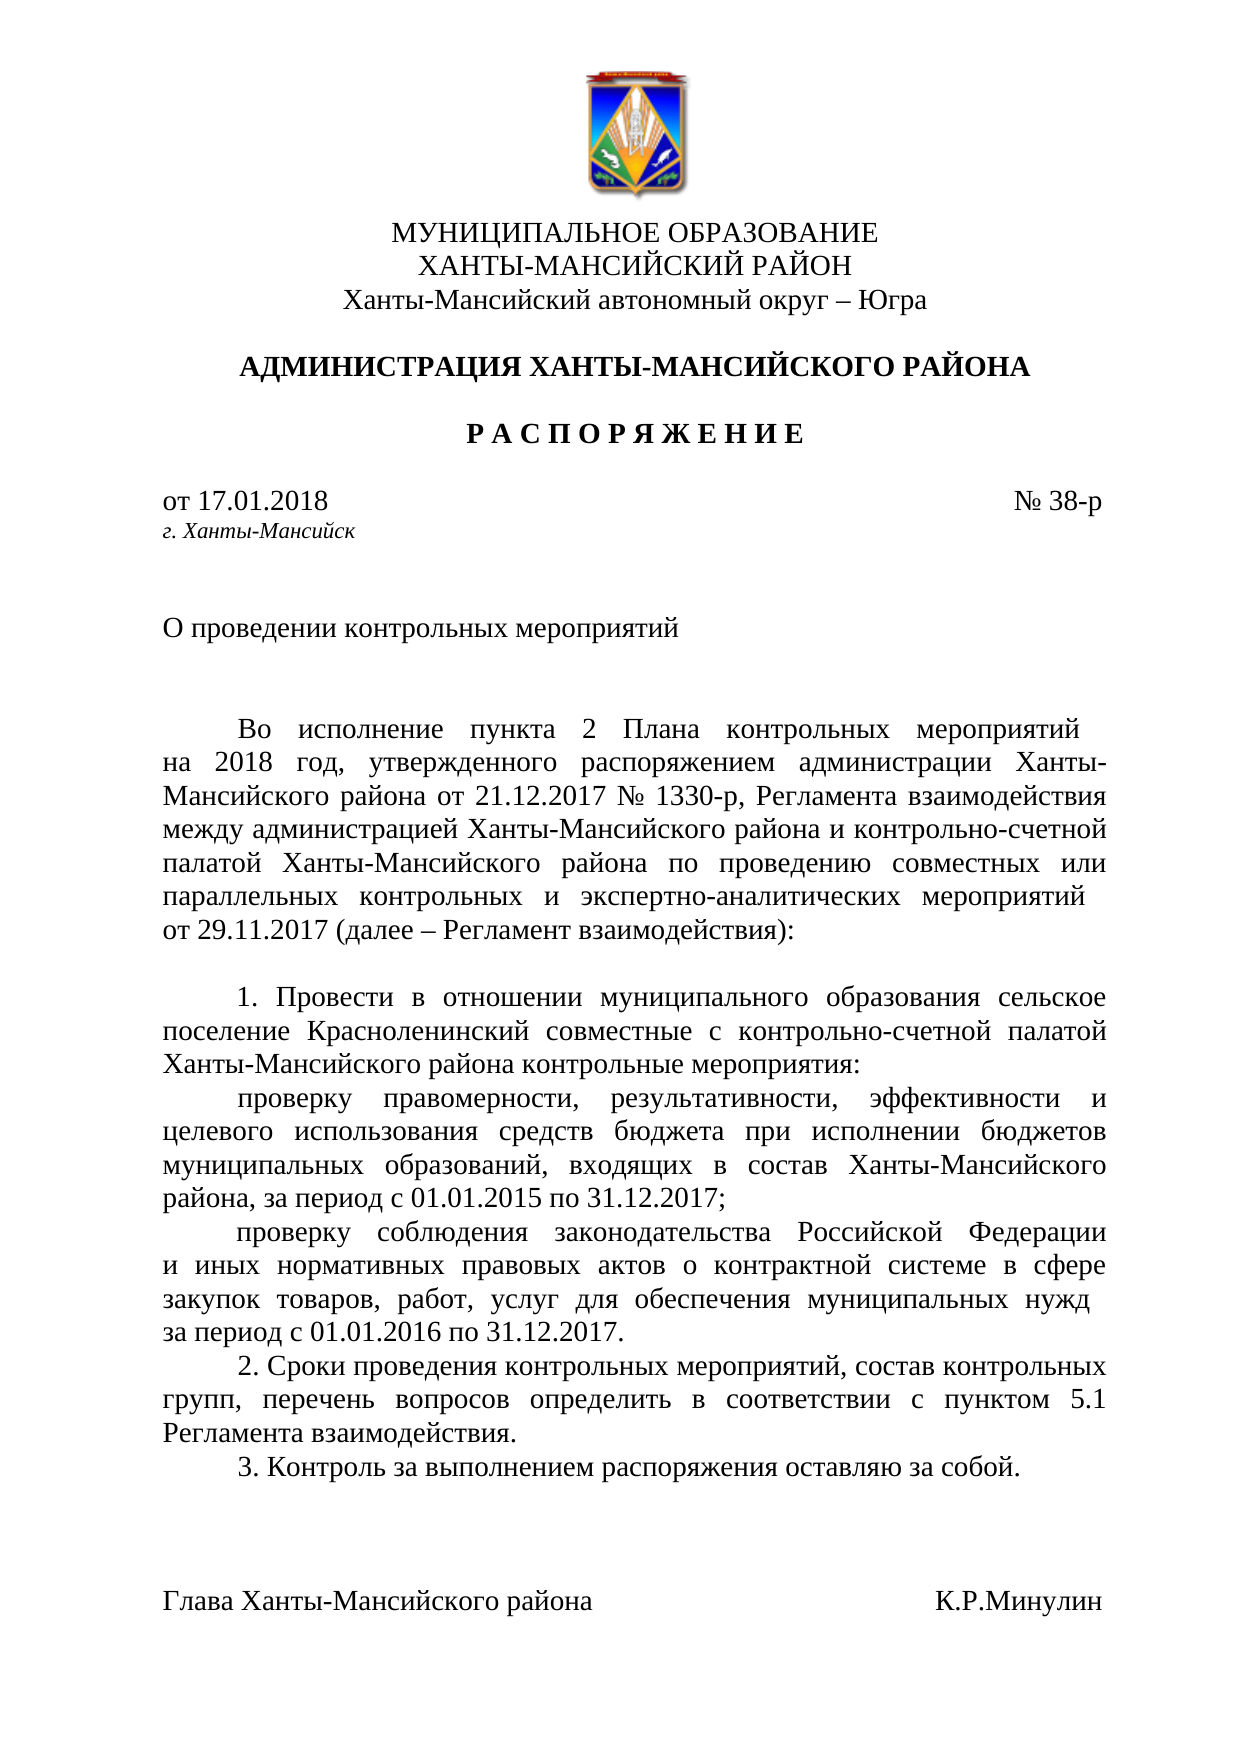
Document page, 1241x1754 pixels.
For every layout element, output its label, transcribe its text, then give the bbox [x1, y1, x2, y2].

text от 17.01.2018 № 38-р [162, 483, 1107, 517]
text Ханты-Мансийский автономный округ – Югра [162, 282, 1107, 315]
text Во исполнение пункта 2 Плана контрольных мероприятий на 2018 год, утвержденного распоряжением администрации Ханты-Мансийского района от 21.12.2017 № 1330-р, Регламента взаимодействия между администрацией Ханты-Мансийского района и контрольно-счетной палатой Ханты-Мансийского района по проведению совместных или параллельных контрольных и экспертно-аналитических мероприятий от 29.11.2017 (далее – Регламент взаимодействия): [162, 711, 1107, 946]
text 3. Контроль за выполнением распоряжения оставляю за собой. [162, 1449, 1107, 1482]
text Р А С П О Р Я Ж Е Н И Е [162, 416, 1107, 449]
text МУНИЦИПАЛЬНОЕ ОБРАЗОВАНИЕ [162, 215, 1107, 248]
text Глава Ханты-Мансийского района К.Р.Минулин [162, 1583, 1107, 1616]
text АДМИНИСТРАЦИЯ ХАНТЫ-МАНСИЙСКОГО РАЙОНА [162, 349, 1107, 382]
text г. Ханты-Мансийск [162, 517, 1107, 543]
text проверку правомерности, результативности, эффективности и целевого использования средств бюджета при исполнении бюджетов муниципальных образований, входящих в состав Ханты-Мансийского района, за период с 01.01.2015 по 31.12.2017; [162, 1080, 1107, 1214]
text 1. Провести в отношении муниципального образования сельское поселение Красноленинский совместные с контрольно-счетной палатой Ханты-Мансийского района контрольные мероприятия: [162, 979, 1107, 1080]
text проверку соблюдения законодательства Российской Федерации и иных нормативных правовых актов о контрактной системе в сфере закупок товаров, работ, услуг для обеспечения муниципальных нужд за период с 01.01.2016 по 31.12.2017. [162, 1214, 1107, 1348]
text 2. Сроки проведения контрольных мероприятий, состав контрольных групп, перечень вопросов определить в соответствии с пунктом 5.1 Регламента взаимодействия. [162, 1348, 1107, 1449]
text О проведении контрольных мероприятий [162, 610, 1107, 644]
picture [585, 71, 690, 200]
text ХАНТЫ-МАНСИЙСКИЙ РАЙОН [162, 248, 1107, 282]
